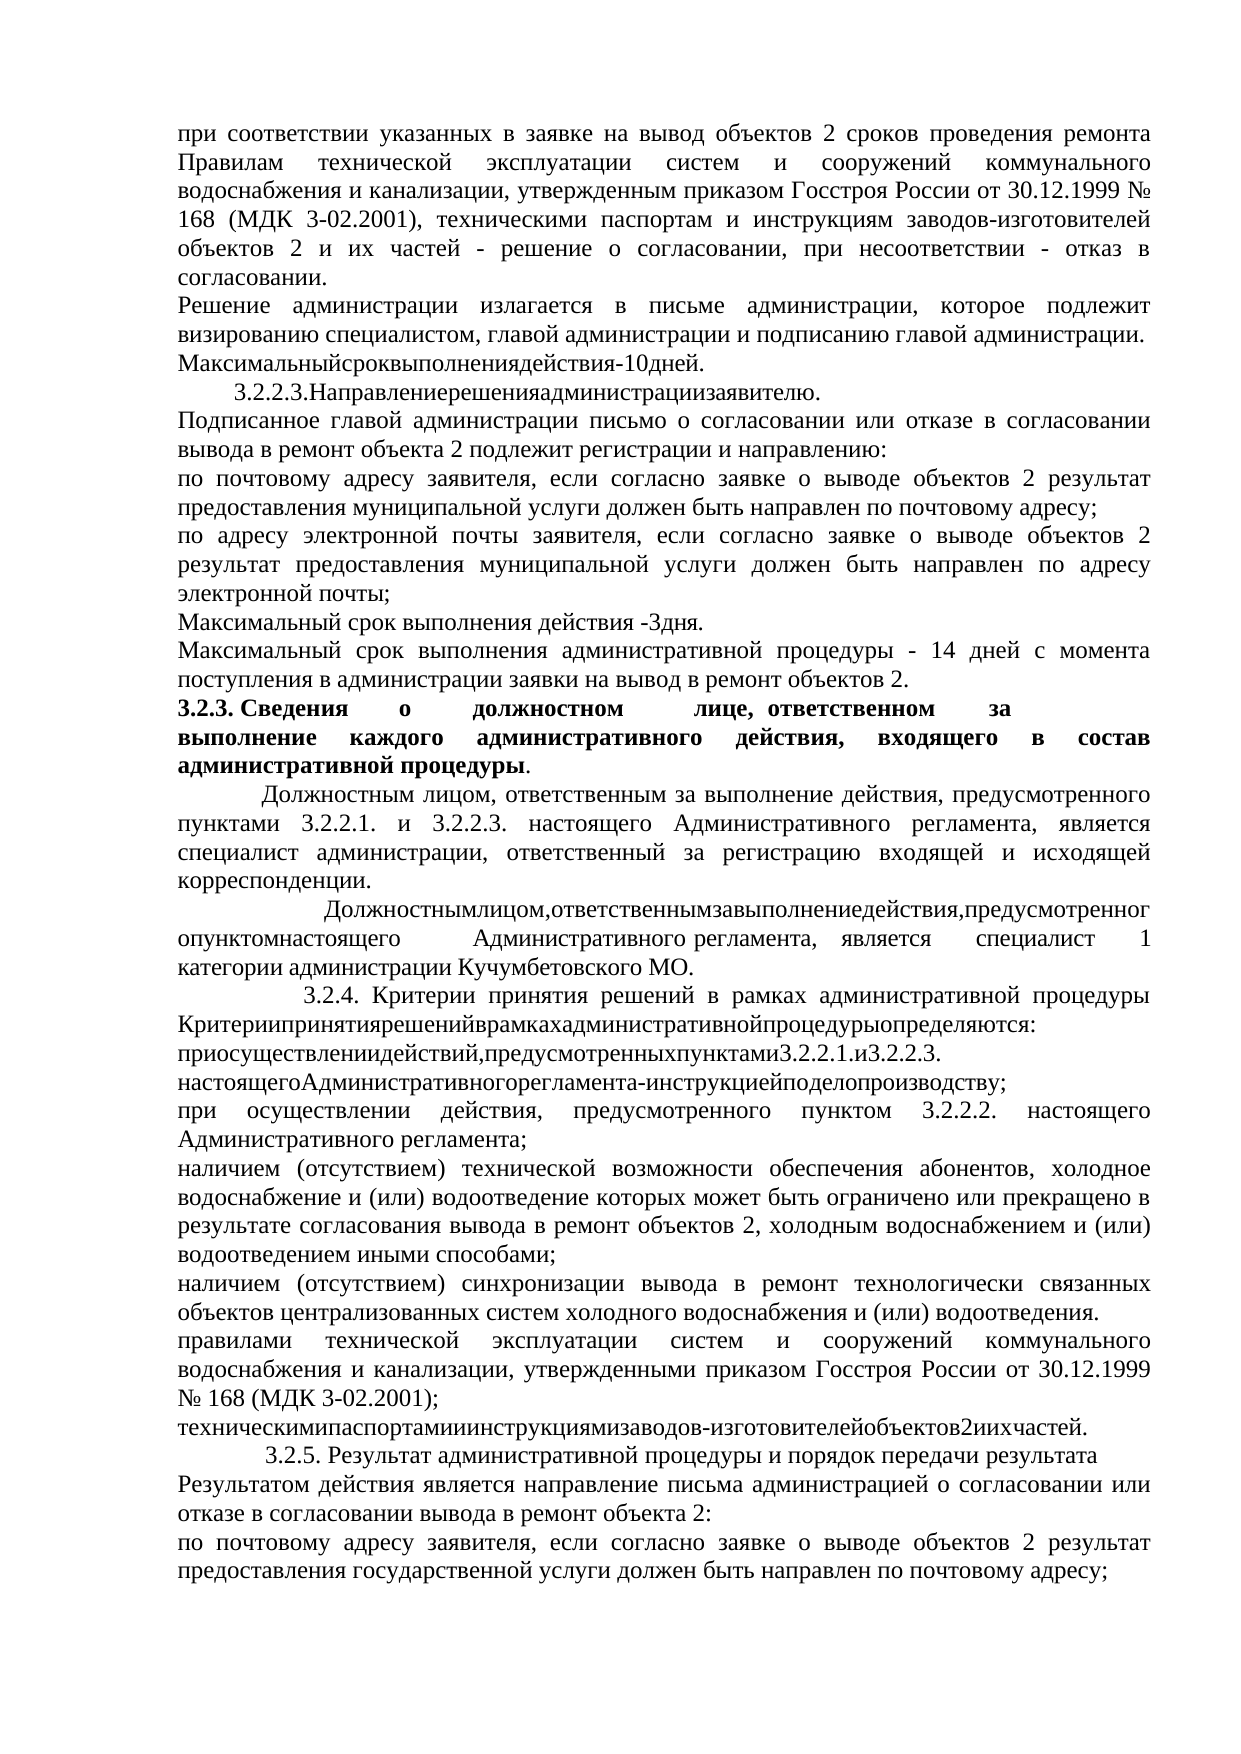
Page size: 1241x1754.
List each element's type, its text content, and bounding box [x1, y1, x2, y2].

text Максимальный срок выполнения действия -3дня. [177, 607, 1152, 636]
text техническимипаспортамииинструкциямизаводов-изготовителейобъектов2иихчастей. [177, 1412, 1152, 1441]
text Максимальныйсроквыполнениядействия-10дней. [177, 348, 1152, 377]
text наличием (отсутствием) синхронизации вывода в ремонт технологически связанных объектов централизованных систем холодного водоснабжения и (или) водоотведения. [177, 1268, 1152, 1326]
text 3.2.3. Сведения о должностном лице, ответственном за выполнение каждого административного действия, входящего в состав административной процедуры. [177, 693, 1152, 779]
text при соответствии указанных в заявке на вывод объектов 2 сроков проведения ремонта Правилам технической эксплуатации систем и сооружений коммунального водоснабжения и канализации, утвержденным приказом Госстроя России от 30.12.1999 № 168 (МДК 3-02.2001), техническими паспортам и инструкциям заводов-изготовителей объектов 2 и их частей - решение о согласовании, при несоответствии - отказ в согласовании. [177, 118, 1152, 291]
text 3.2.4. Критерии принятия решений в рамках административной процедуры Критериипринятиярешенийврамкахадминистративнойпроцедурыопределяются: [177, 981, 1152, 1038]
text правилами технической эксплуатации систем и сооружений коммунального водоснабжения и канализации, утвержденными приказом Госстроя России от 30.12.1999 № 168 (МДК 3-02.2001); [177, 1326, 1152, 1412]
text Должностнымлицом,ответственнымзавыполнениедействия,предусмотренногопунктомнастоящего Административного регламента, является специалист 1 категории администрации Кучумбетовского МО. [177, 894, 1152, 981]
text приосуществлениидействий,предусмотренныхпунктами3.2.2.1.и3.2.2.3. [177, 1038, 1152, 1067]
text наличием (отсутствием) технической возможности обеспечения абонентов, холодное водоснабжение и (или) водоотведение которых может быть ограничено или прекращено в результате согласования вывода в ремонт объектов 2, холодным водоснабжением и (или) водоотведением иными способами; [177, 1153, 1152, 1268]
text настоящегоАдминистративногорегламента-инструкциейподелопроизводству; [177, 1067, 1152, 1096]
text при осуществлении действия, предусмотренного пунктом 3.2.2.2. настоящего Административного регламента; [177, 1096, 1152, 1153]
text Результатом действия является направление письма администрацией о согласовании или отказе в согласовании вывода в ремонт объекта 2: [177, 1469, 1152, 1527]
text по почтовому адресу заявителя, если согласно заявке о выводе объектов 2 результат предоставления государственной услуги должен быть направлен по почтовому адресу; [177, 1527, 1152, 1584]
text Должностным лицом, ответственным за выполнение действия, предусмотренного пунктами 3.2.2.1. и 3.2.2.3. настоящего Административного регламента, является специалист администрации, ответственный за регистрацию входящей и исходящей корреспонденции. [177, 779, 1152, 894]
text Максимальный срок выполнения административной процедуры - 14 дней с момента поступления в администрации заявки на вывод в ремонт объектов 2. [177, 636, 1152, 693]
text по адресу электронной почты заявителя, если согласно заявке о выводе объектов 2 результат предоставления муниципальной услуги должен быть направлен по адресу электронной почты; [177, 521, 1152, 607]
text Подписанное главой администрации письмо о согласовании или отказе в согласовании вывода в ремонт объекта 2 подлежит регистрации и направлению: [177, 406, 1152, 463]
text по почтовому адресу заявителя, если согласно заявке о выводе объектов 2 результат предоставления муниципальной услуги должен быть направлен по почтовому адресу; [177, 463, 1152, 521]
text 3.2.5. Результат административной процедуры и порядок передачи результата [177, 1441, 1152, 1469]
text Решение администрации излагается в письме администрации, которое подлежит визированию специалистом, главой администрации и подписанию главой администрации. [177, 291, 1152, 348]
text 3.2.2.3.Направлениерешенияадминистрациизаявителю. [177, 377, 1152, 406]
